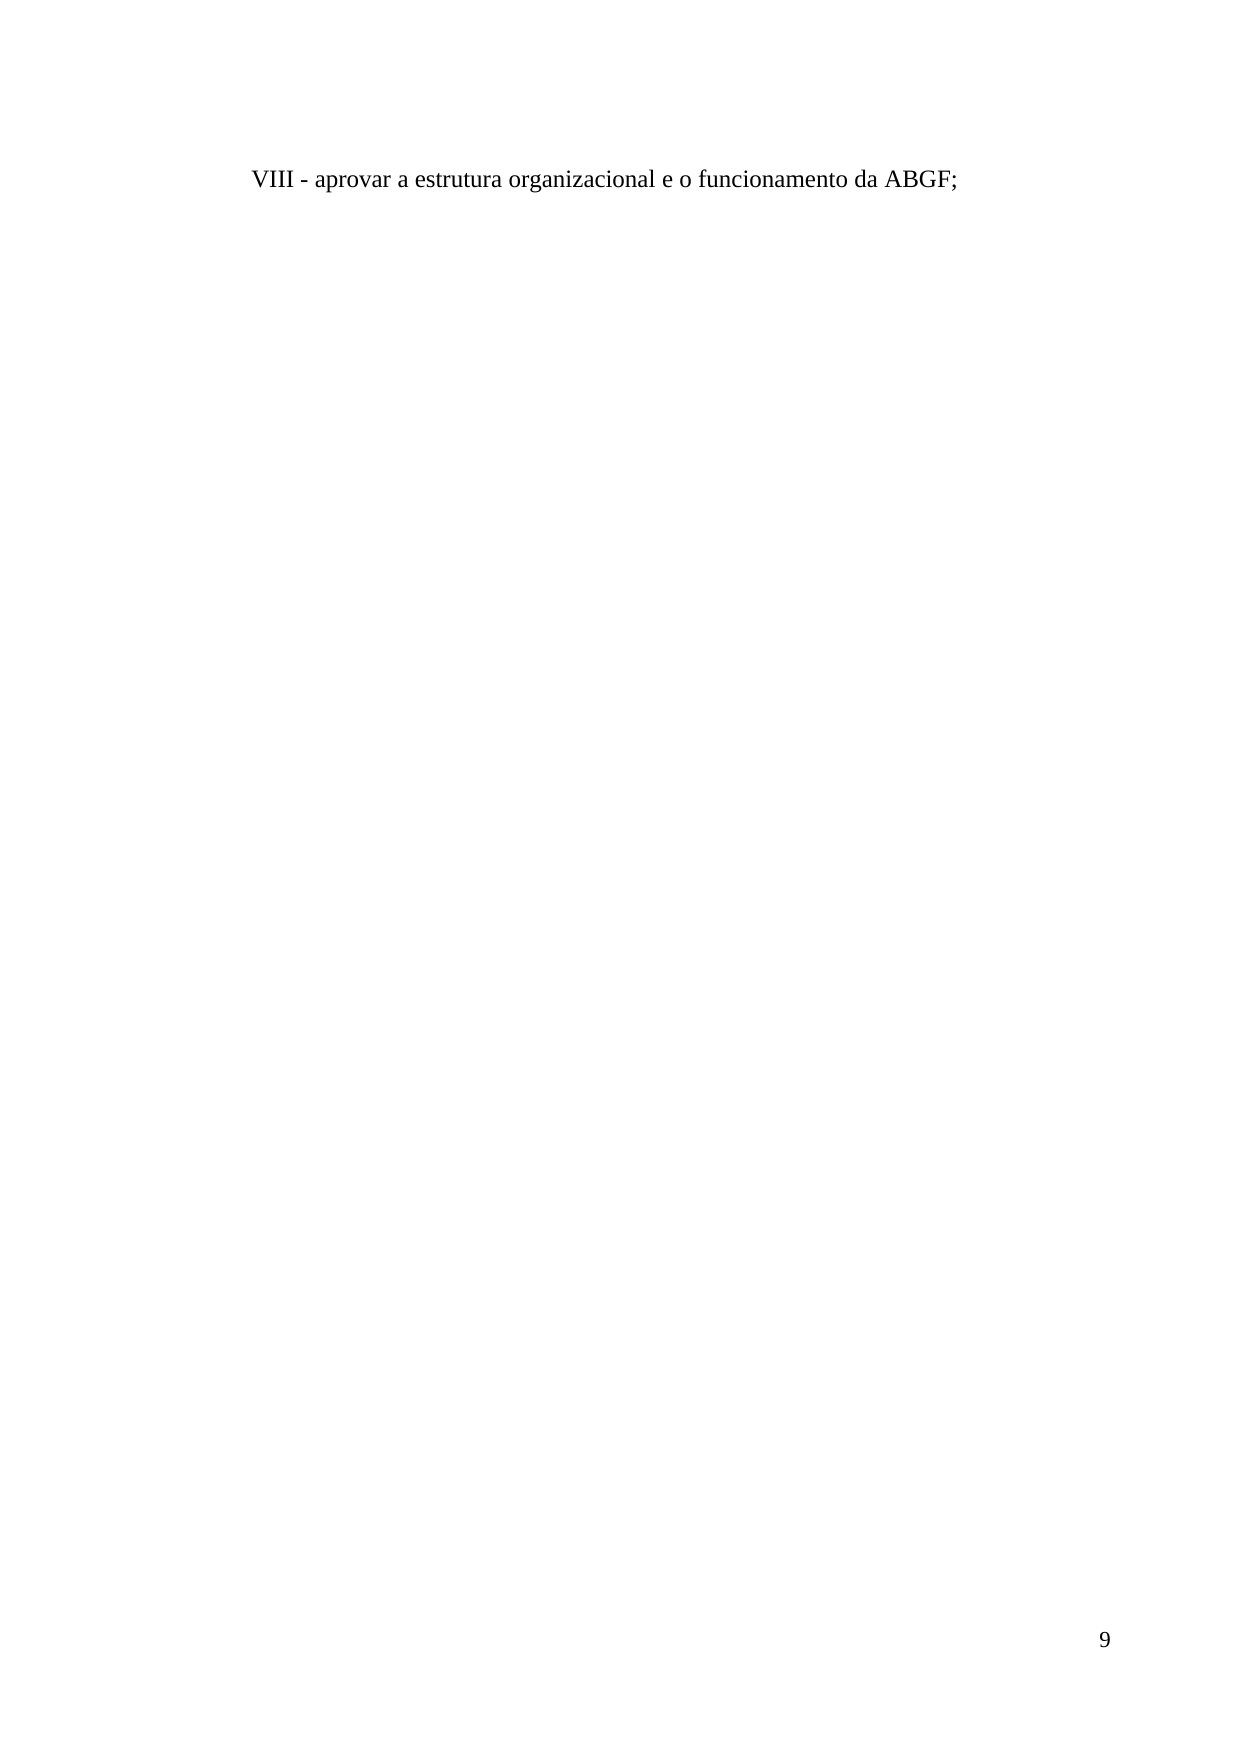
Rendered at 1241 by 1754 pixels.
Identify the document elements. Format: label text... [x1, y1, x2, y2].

list - aprovar a estrutura organizacional e o funcionamento da ABGF; [251, 164, 1134, 193]
